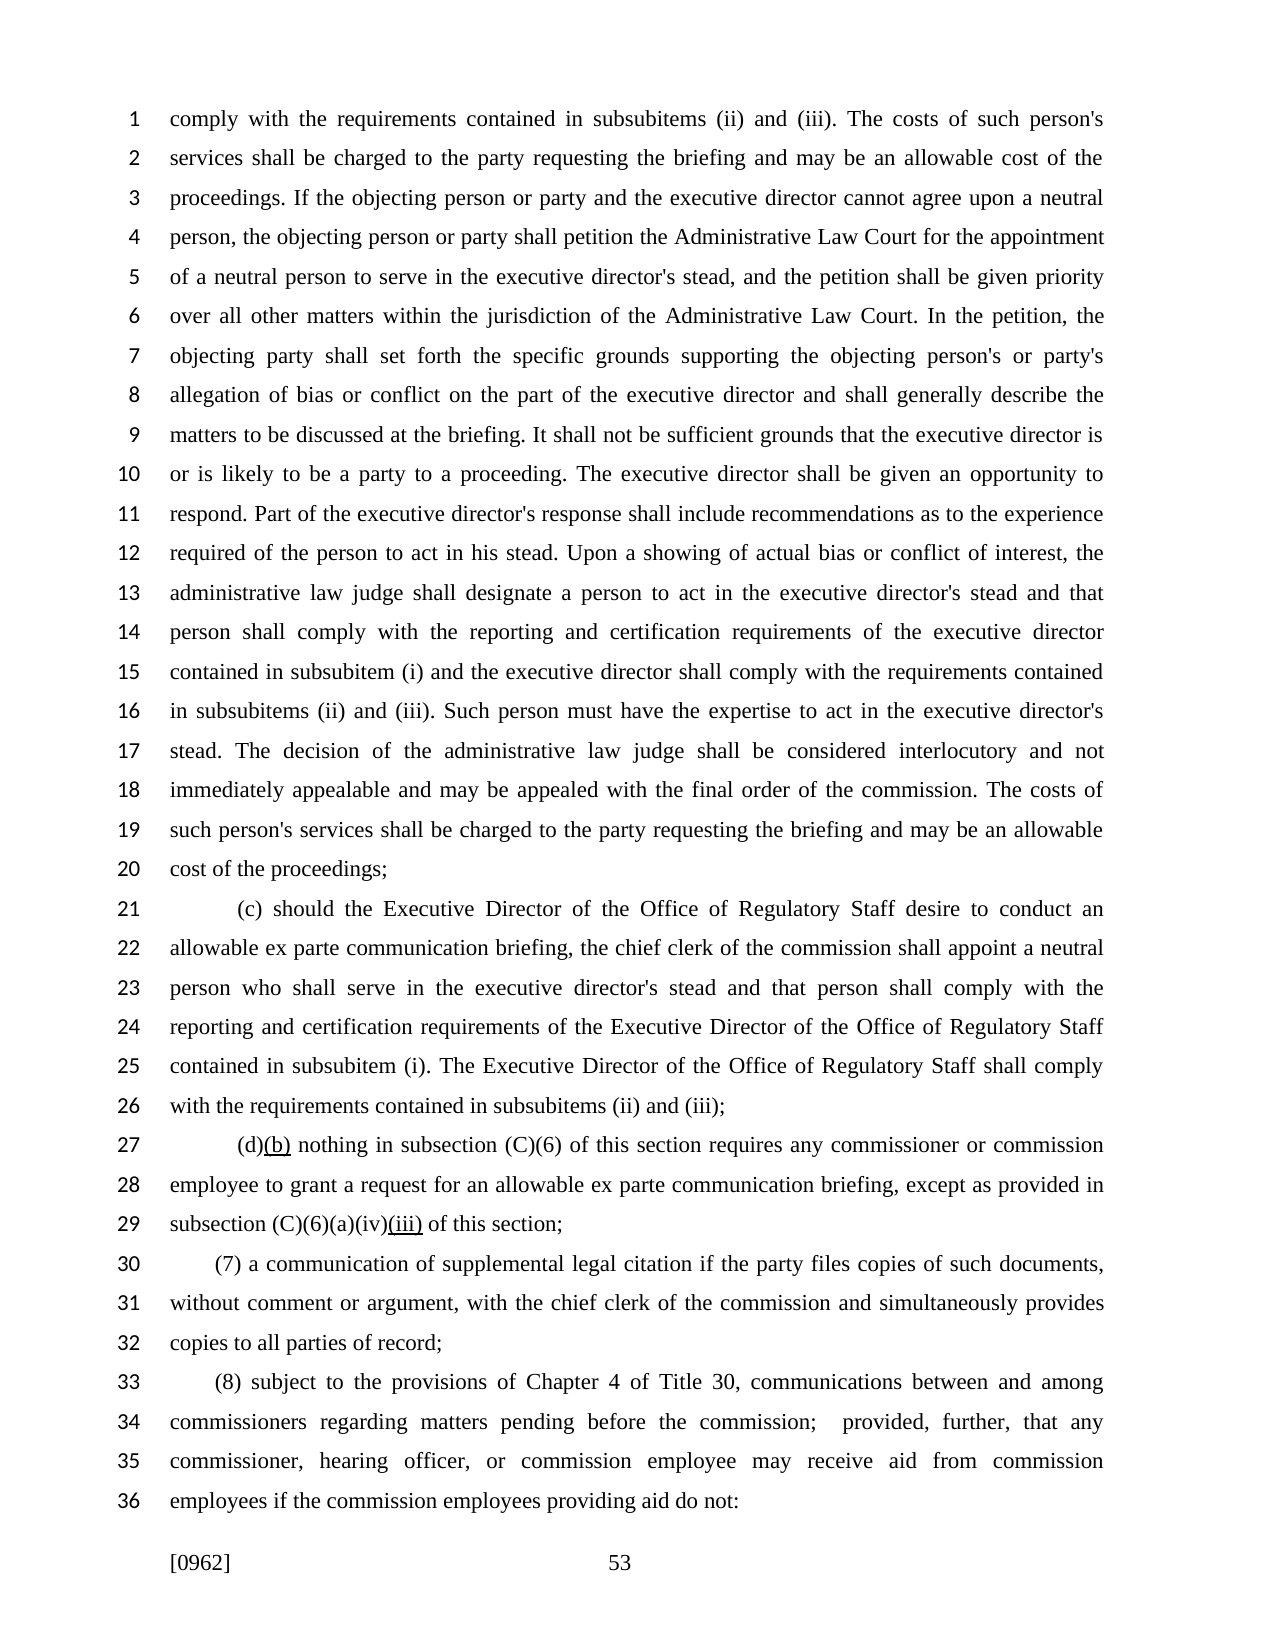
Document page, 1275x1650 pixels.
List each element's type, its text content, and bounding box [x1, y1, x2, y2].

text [169, 105, 1106, 881]
text (8) subject to the provisions of Chapter 4 of Title 30, communications between and among commissioners regarding matters pending before the commission; provided, further, that any commissioner, hearing officer, or commission employee may receive aid from commission employees if the commission employees providing aid do not: [169, 1368, 1106, 1513]
text (7) a communication of supplemental legal citation if the party files copies of such documents, without comment or argument, with the chief clerk of the commission and simultaneously provides copies to all parties of record; [169, 1250, 1106, 1355]
text (d)(b) nothing in subsection (C)(6) of this section requires any commissioner or commission employee to grant a request for an allowable ex parte communication briefing, except as provided in subsection (C)(6)(a)(iv)(iii) of this section; [169, 1131, 1106, 1237]
text (c) should the Executive Director of the Office of Regulatory Staff desire to conduct an allowable ex parte communication briefing, the chief clerk of the commission shall appoint a neutral person who shall serve in the executive director's stead and that person shall comply with the reporting and certification requirements of the Executive Director of the Office of Regulatory Staff contained in subsubitem (i). The Executive Director of the Office of Regulatory Staff shall comply with the requirements contained in subsubitems (ii) and (iii); [169, 894, 1106, 1118]
